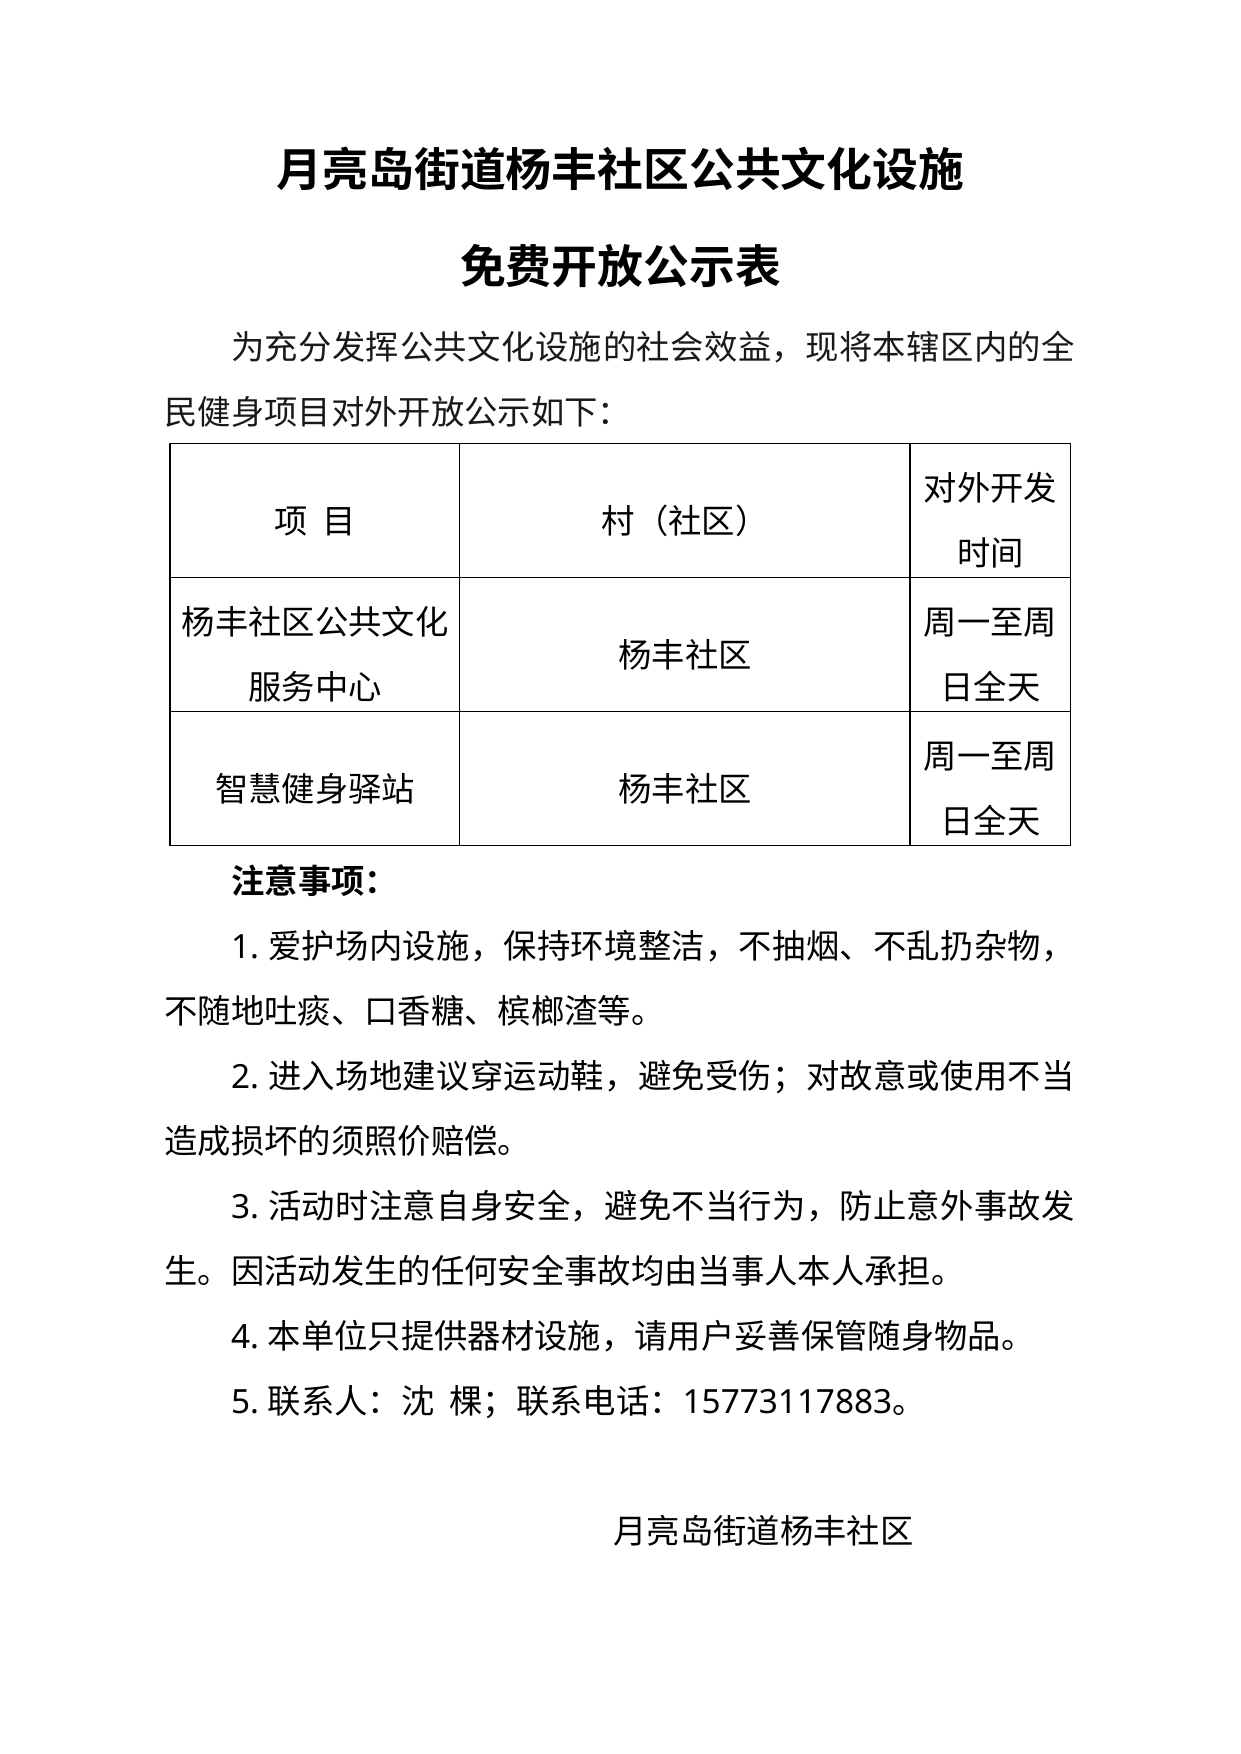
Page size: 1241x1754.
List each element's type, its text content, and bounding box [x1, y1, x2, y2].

table_cell 杨丰社区 [460, 712, 909, 845]
table_header 村（社区） [460, 444, 909, 577]
table_cell 杨丰社区公共文化服务中心 [171, 578, 459, 711]
text 为充分发挥公共文化设施的社会效益，现将本辖区内的全民健身项目对外开放公示如下： [164, 313, 1076, 443]
table_header 项 目 [171, 444, 459, 577]
text 3. 活动时注意自身安全，避免不当行为，防止意外事故发生。因活动发生的任何安全事故均由当事人本人承担。 [164, 1171, 1076, 1301]
table_cell 杨丰社区 [460, 578, 909, 711]
text 1. 爱护场内设施，保持环境整洁，不抽烟、不乱扔杂物，不随地吐痰、口香糖、槟榔渣等。 [164, 911, 1076, 1041]
table_cell 周一至周日全天 [911, 712, 1070, 845]
text 免费开放公示表 [164, 215, 1076, 313]
table_cell 周一至周日全天 [911, 578, 1070, 711]
text 4. 本单位只提供器材设施，请用户妥善保管随身物品。 [164, 1301, 1076, 1366]
text 注意事项： [164, 846, 1076, 911]
text 2. 进入场地建议穿运动鞋，避免受伤；对故意或使用不当造成损坏的须照价赔偿。 [164, 1041, 1076, 1171]
table_cell 智慧健身驿站 [171, 712, 459, 845]
table_header 对外开发时间 [911, 444, 1070, 577]
text 月亮岛街道杨丰社区公共文化设施 [164, 118, 1076, 215]
text 月亮岛街道杨丰社区 [164, 1496, 1076, 1561]
text 5. 联系人：沈 棵；联系电话：15773117883。 [164, 1366, 1076, 1431]
